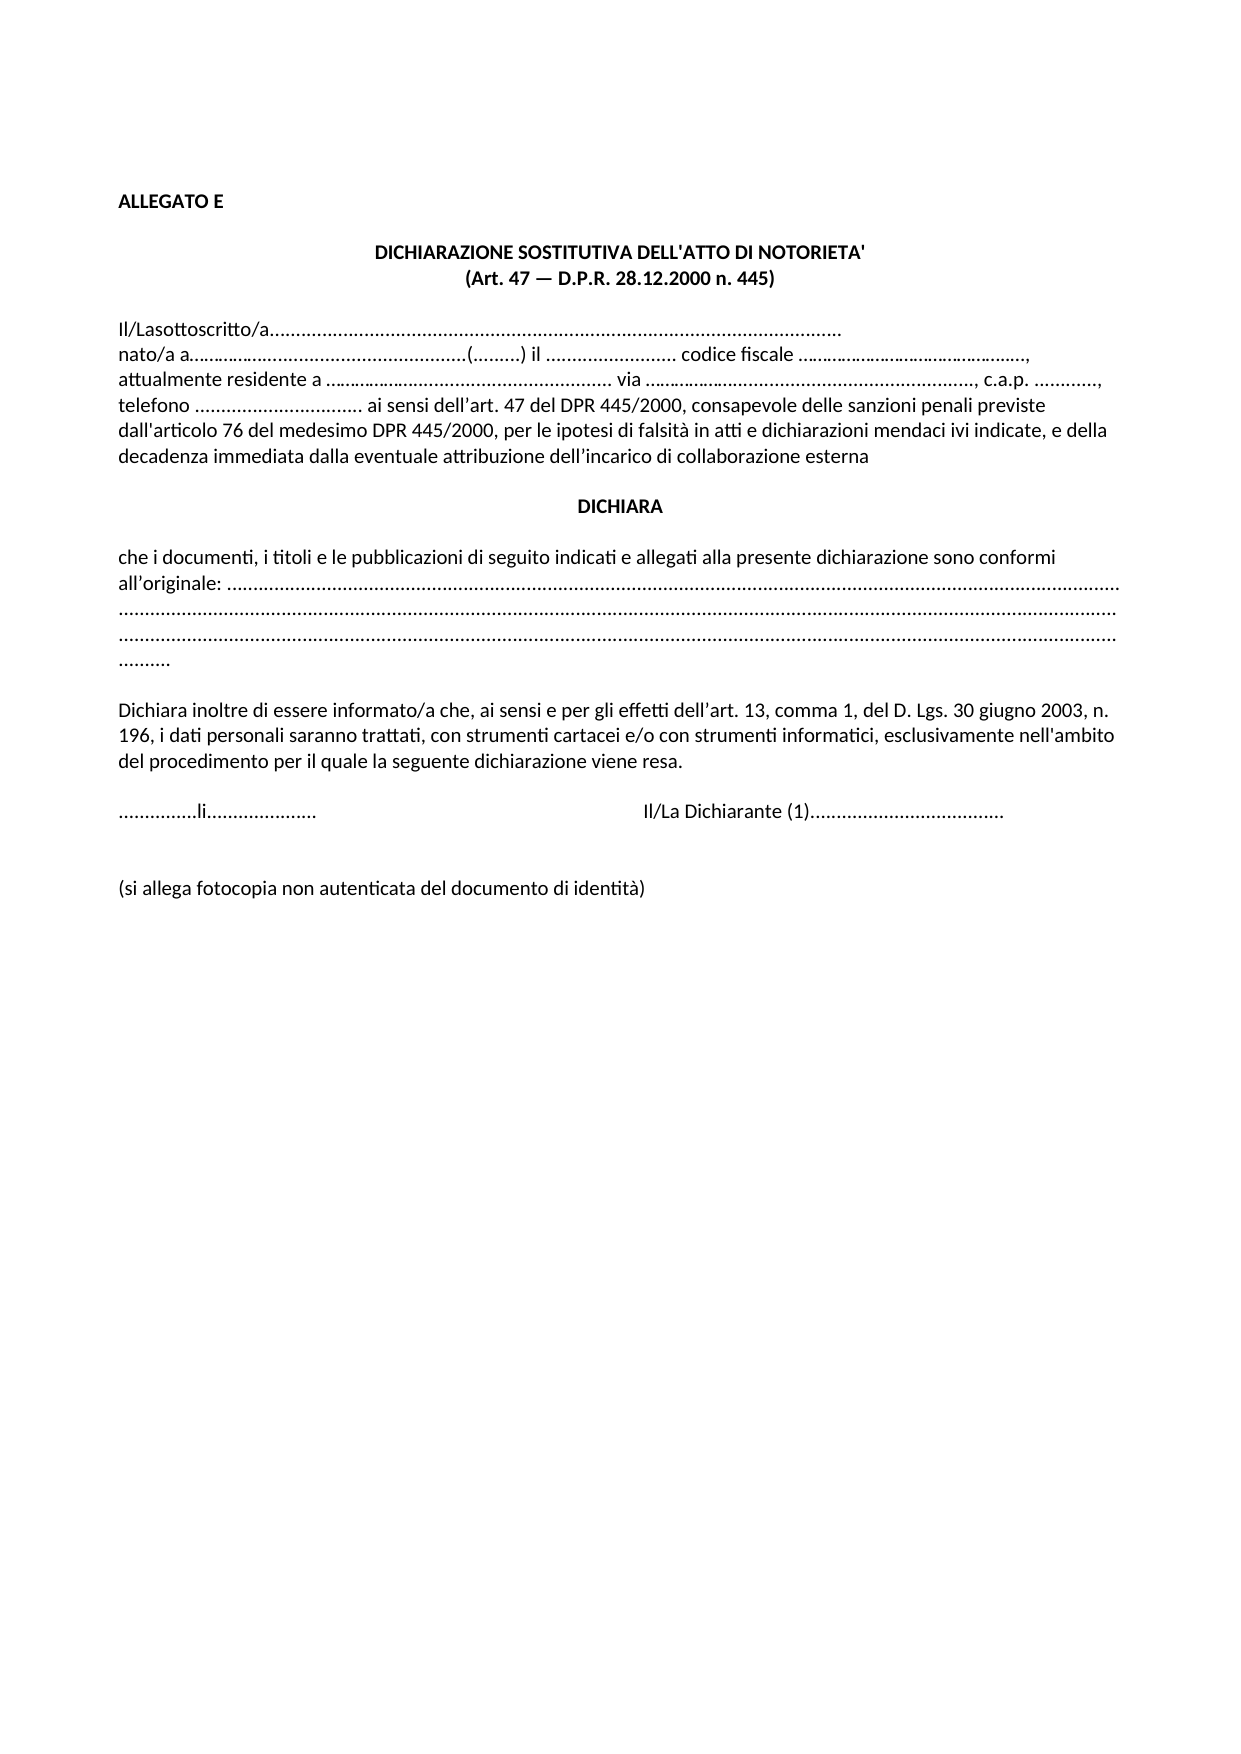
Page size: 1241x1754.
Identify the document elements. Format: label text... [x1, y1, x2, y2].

text (Art. 47 — D.P.R. 28.12.2000 n. 445) [118, 265, 1122, 290]
text DICHIARA [118, 494, 1122, 519]
text che i documenti, i titoli e le pubblicazioni di seguito indicati e allegati alla presente dichiarazione sono conformi all’originale: ................................................................................................................................................................................................................................................................................................................................................................................................................................................................................................................................................................................ [118, 544, 1122, 672]
text DICHIARAZIONE SOSTITUTIVA DELL'ATTO DI NOTORIETA' [118, 239, 1122, 265]
text Il/Lasottoscritto/a............................................................................................................. [118, 316, 1122, 341]
text nato/a a…………….......................................(.........) il ......................... codice fiscale ……………………………………..…, attualmente residente a ………………...................................... via ……………….............................................., c.a.p. ............, telefono ................................ ai sensi dell’art. 47 del DPR 445/2000, consapevole delle sanzioni penali previste dall'articolo 76 del medesimo DPR 445/2000, per le ipotesi di falsità in atti e dichiarazioni mendaci ivi indicate, e della decadenza immediata dalla eventuale attribuzione dell’incarico di collaborazione esterna [118, 341, 1122, 468]
text ALLEGATO E [118, 189, 1122, 214]
text ...............li..................... Il/La Dichiarante (1)..................................... [118, 799, 1122, 824]
text Dichiara inoltre di essere informato/a che, ai sensi e per gli effetti dell’art. 13, comma 1, del D. Lgs. 30 giugno 2003, n. 196, i dati personali saranno trattati, con strumenti cartacei e/o con strumenti informatici, esclusivamente nell'ambito del procedimento per il quale la seguente dichiarazione viene resa. [118, 697, 1122, 773]
text (si allega fotocopia non autenticata del documento di identità) [118, 875, 1122, 900]
